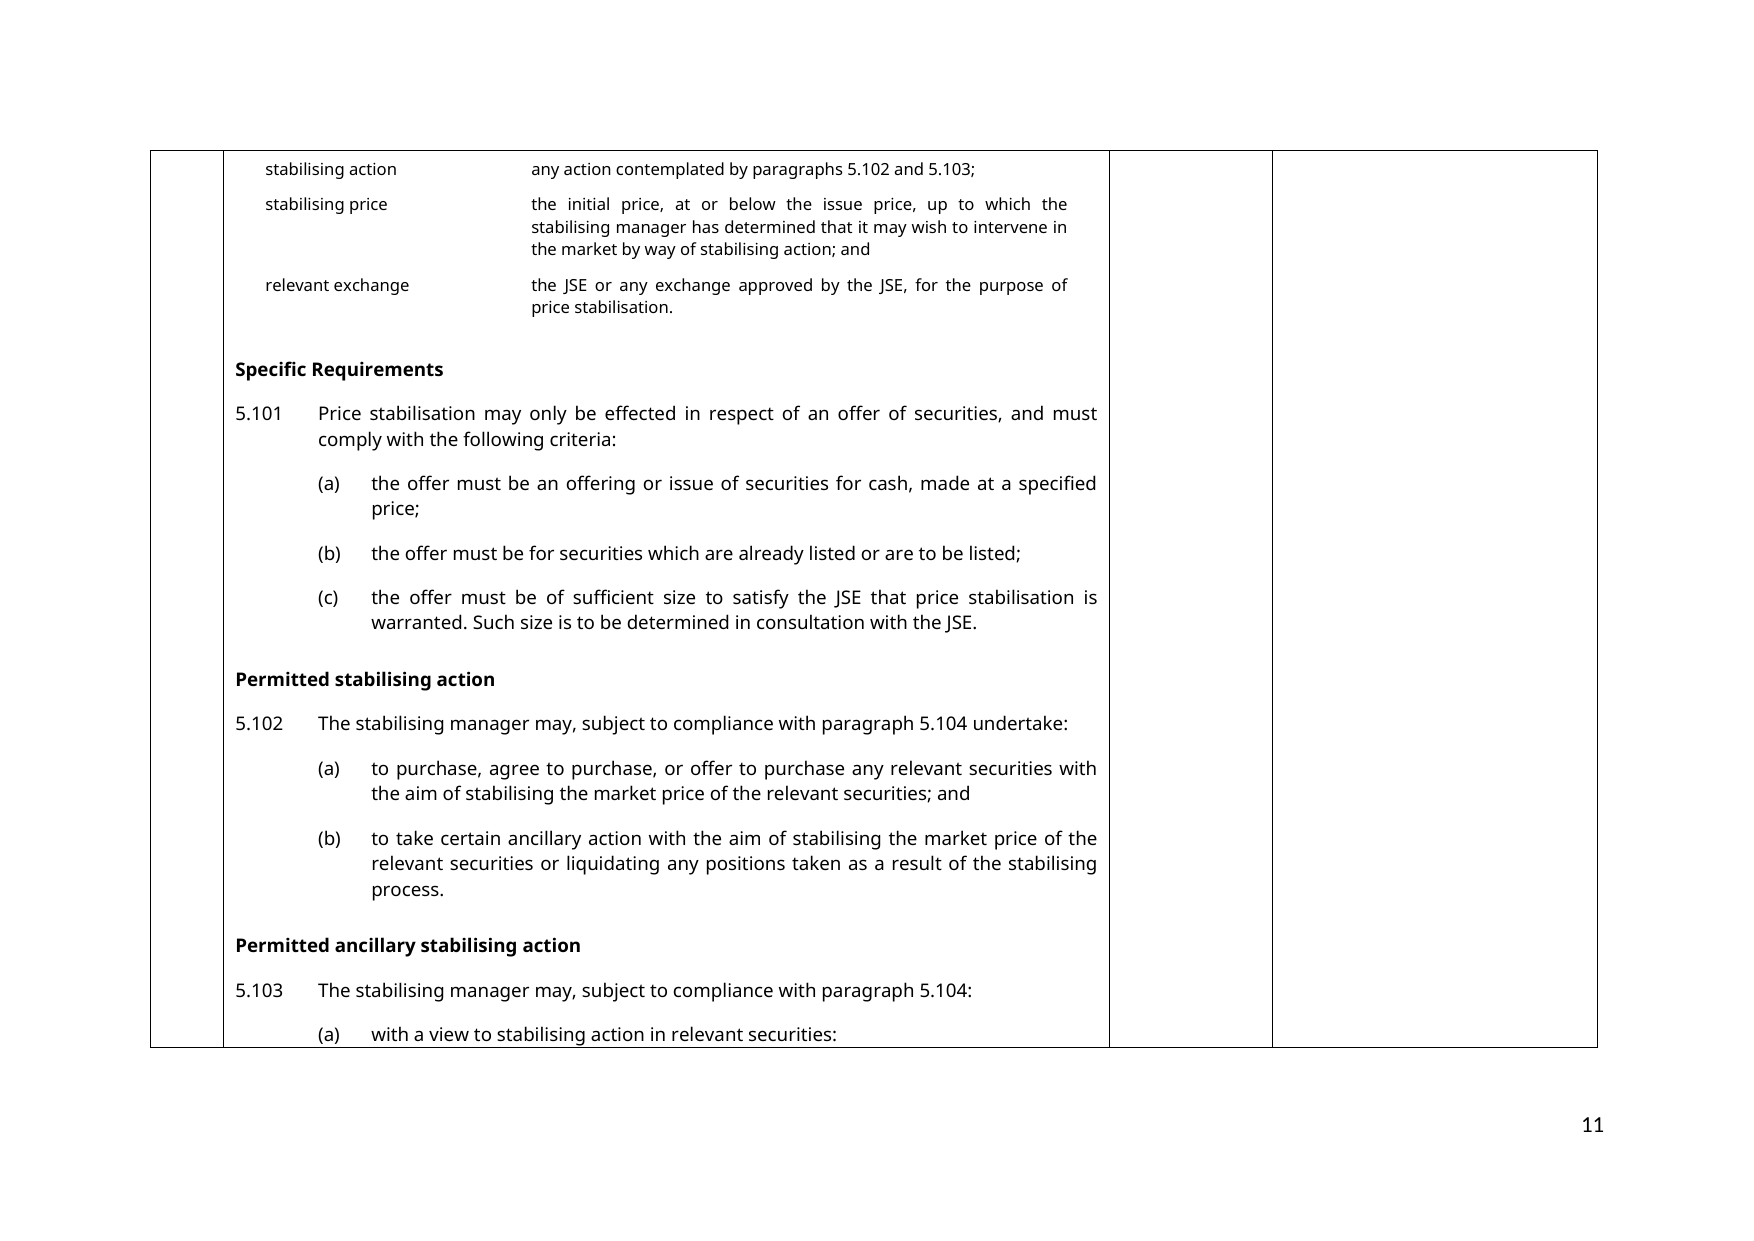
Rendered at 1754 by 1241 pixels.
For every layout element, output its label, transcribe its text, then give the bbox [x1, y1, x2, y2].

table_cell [224, 151, 1109, 1047]
table_cell 4 [151, 151, 223, 1047]
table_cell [1110, 151, 1272, 1047]
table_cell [1273, 151, 1597, 1047]
